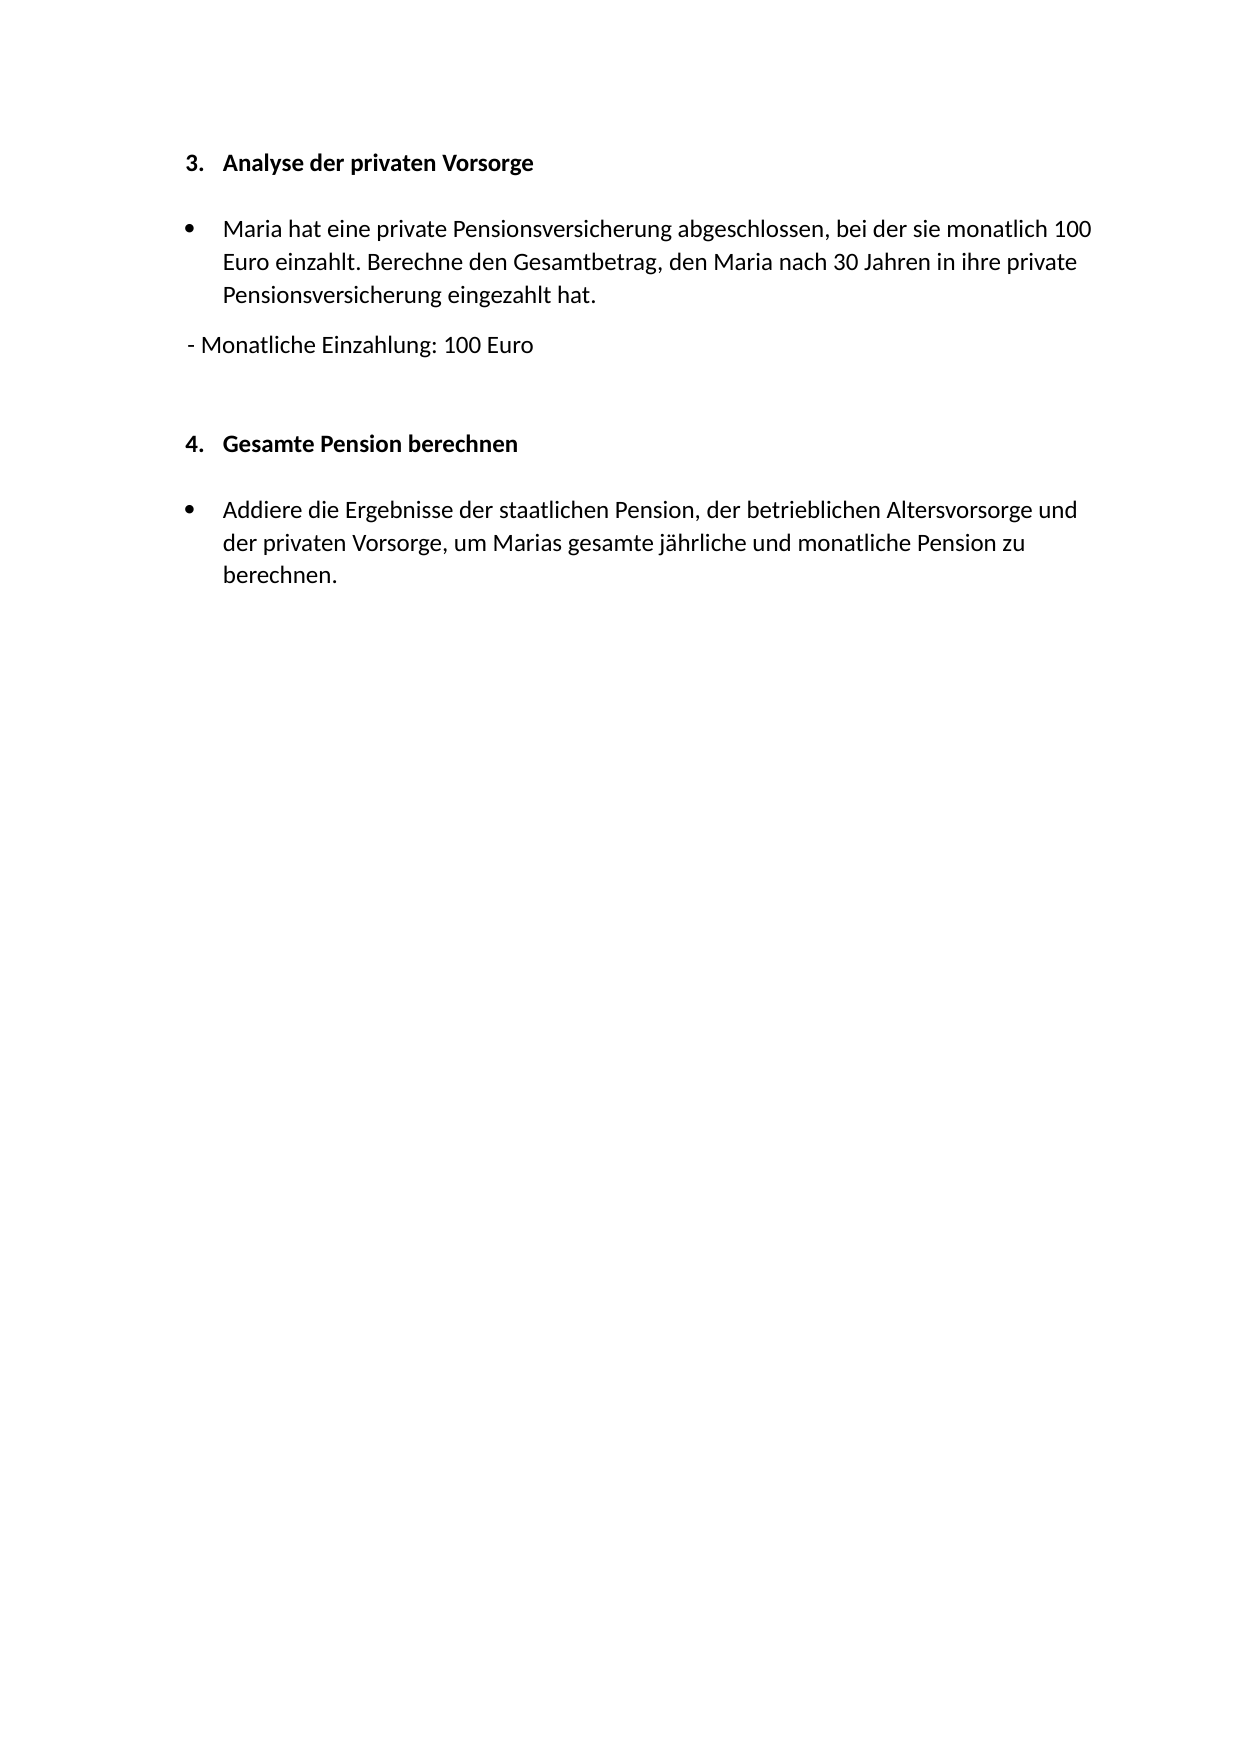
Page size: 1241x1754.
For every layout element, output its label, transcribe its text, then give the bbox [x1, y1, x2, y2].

text - Monatliche Einzahlung: 100 Euro [148, 329, 1093, 359]
list Gesamte Pension berechnen [185, 428, 1093, 458]
list Maria hat eine private Pensionsversicherung abgeschlossen, bei der sie monatlich 100 Euro einzahlt. Berechne den Gesamtbetrag, den Maria nach 30 Jahren in ihre private Pensionsversicherung eingezahlt hat. [185, 213, 1093, 310]
list Addiere die Ergebnisse der staatlichen Pension, der betrieblichen Altersvorsorge und der privaten Vorsorge, um Marias gesamte jährliche und monatliche Pension zu berechnen. [185, 494, 1093, 590]
list Analyse der privaten Vorsorge [185, 148, 1093, 178]
